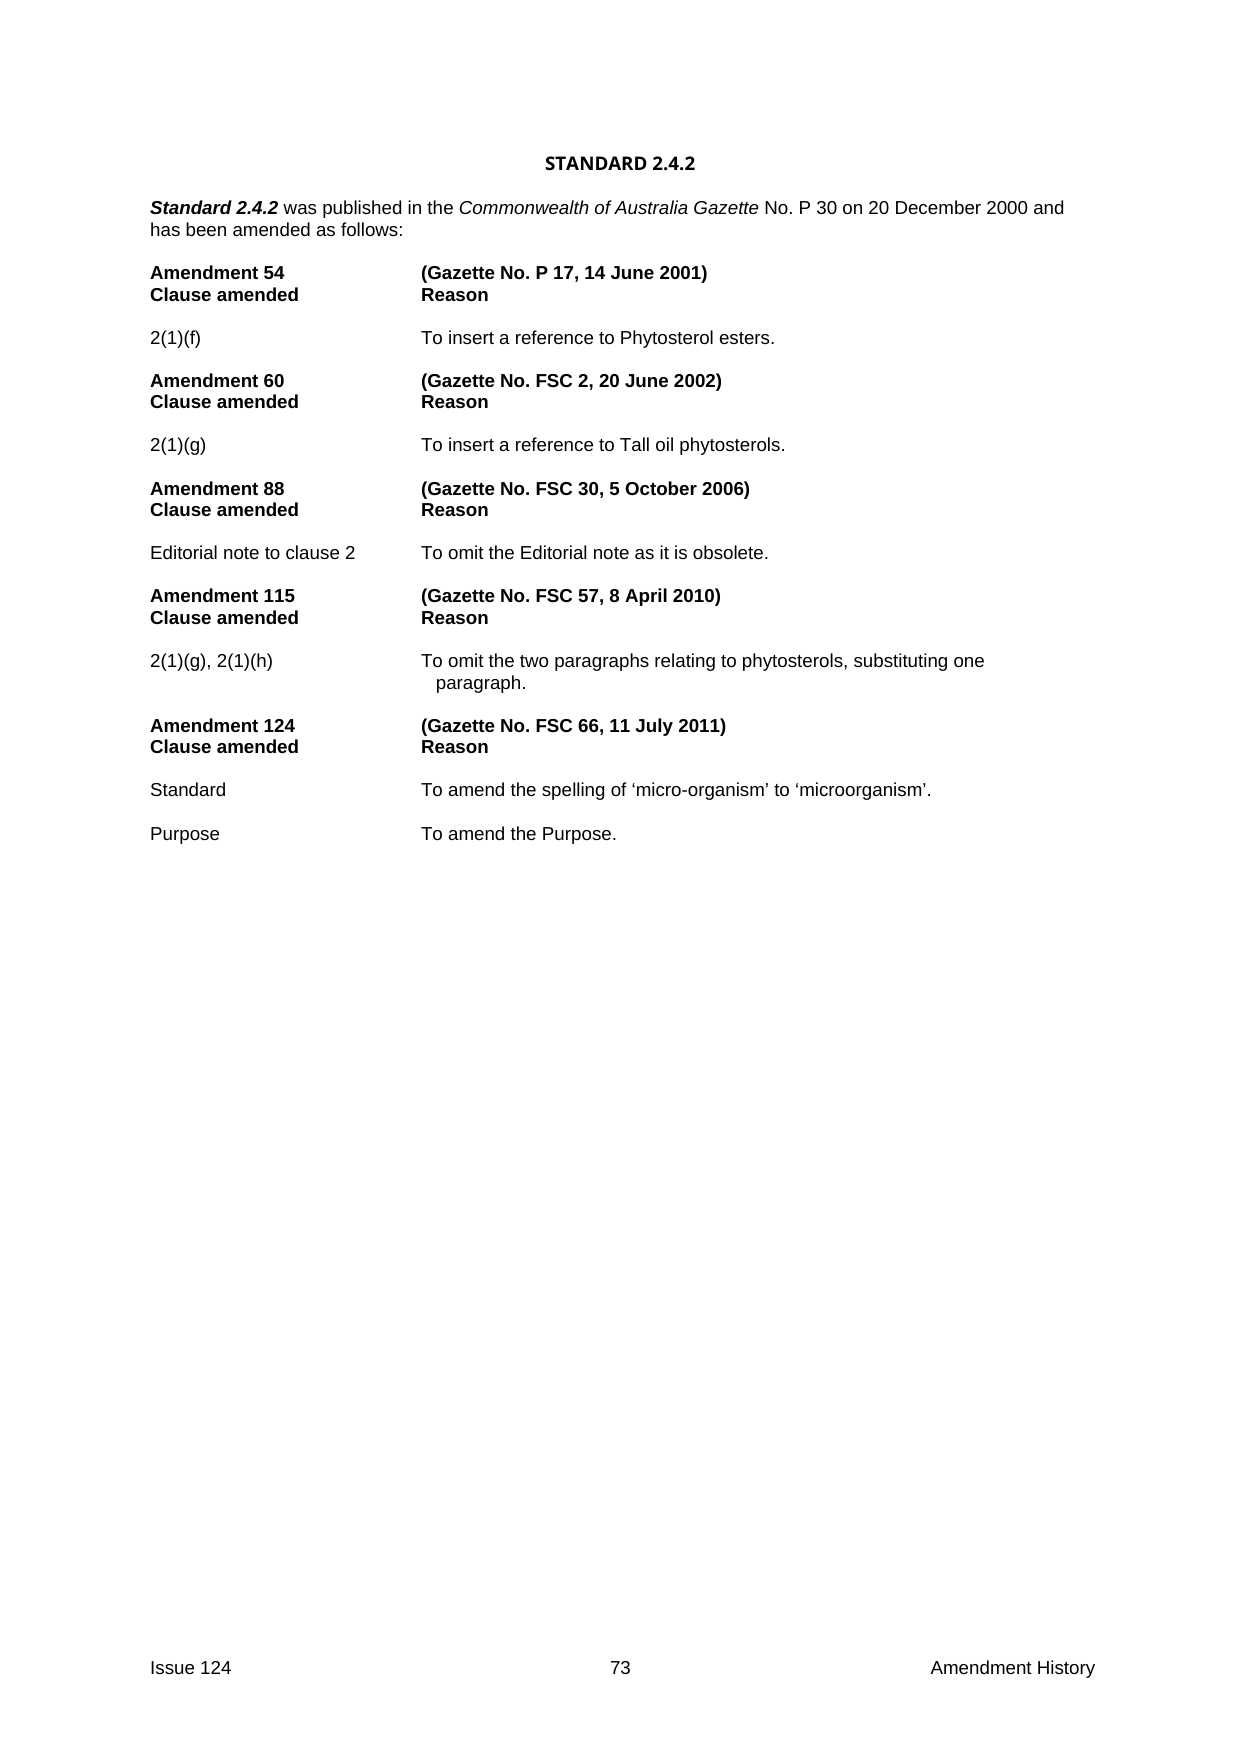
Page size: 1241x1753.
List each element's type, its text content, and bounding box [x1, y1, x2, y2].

text Standard 2.4.2 was published in the Commonwealth of Australia Gazette No. P 30 on 20 December 2000 and has been amended as follows: [150, 197, 1090, 240]
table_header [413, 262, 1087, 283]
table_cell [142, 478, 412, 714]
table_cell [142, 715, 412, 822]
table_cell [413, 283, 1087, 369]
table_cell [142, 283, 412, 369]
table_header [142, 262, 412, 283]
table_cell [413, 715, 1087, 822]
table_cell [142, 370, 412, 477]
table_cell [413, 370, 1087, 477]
subtitle Standard 2.4.2 [150, 150, 1090, 176]
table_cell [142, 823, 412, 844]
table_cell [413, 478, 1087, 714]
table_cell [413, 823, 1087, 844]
